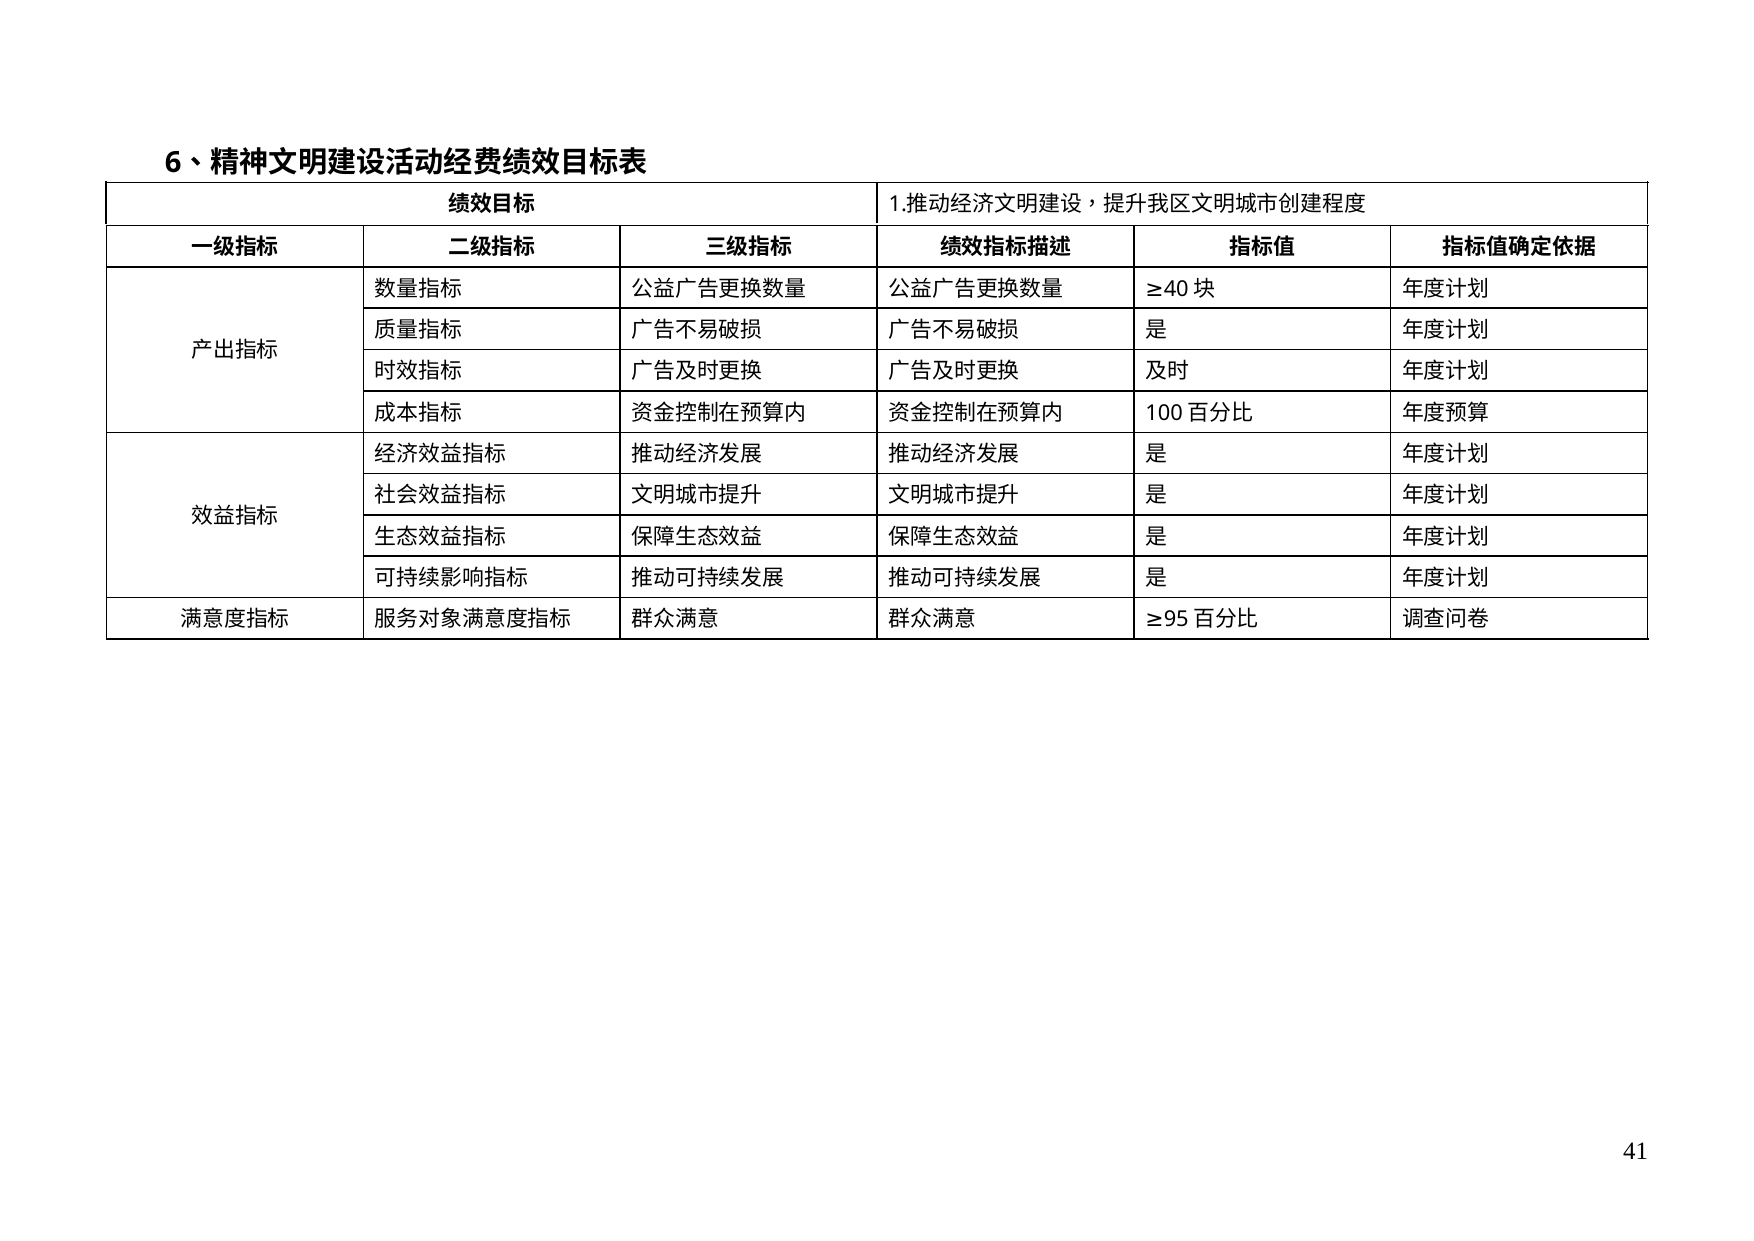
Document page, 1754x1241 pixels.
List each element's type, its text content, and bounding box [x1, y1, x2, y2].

table_cell 是 [1135, 309, 1390, 349]
table_cell 文明城市提升 [621, 474, 876, 514]
table_cell 可持续影响指标 [364, 557, 619, 597]
table_cell 年度计划 [1391, 474, 1647, 514]
table_cell 推动经济发展 [621, 433, 876, 473]
table_cell 及时 [1135, 350, 1390, 390]
table_cell 社会效益指标 [364, 474, 619, 514]
table_cell 保障生态效益 [621, 516, 876, 555]
table_header 指标值 [1135, 226, 1390, 266]
table_header 三级指标 [621, 226, 876, 266]
table_cell 广告不易破损 [621, 309, 876, 349]
table_cell 数量指标 [364, 268, 619, 307]
table_cell 广告及时更换 [621, 350, 876, 390]
table_cell 年度计划 [1391, 557, 1647, 597]
table_cell 是 [1135, 433, 1390, 473]
table_cell 推动可持续发展 [621, 557, 876, 597]
table_cell 广告不易破损 [878, 309, 1133, 349]
table_cell 满意度指标 [107, 598, 363, 638]
table_cell 经济效益指标 [364, 433, 619, 473]
table_cell 生态效益指标 [364, 516, 619, 555]
table_cell 群众满意 [878, 598, 1133, 638]
table_cell 年度计划 [1391, 350, 1647, 390]
table_cell 推动可持续发展 [878, 557, 1133, 597]
table_header 一级指标 [107, 226, 363, 266]
table_cell 服务对象满意度指标 [364, 598, 619, 638]
table_header 绩效指标描述 [878, 226, 1133, 266]
table_cell 公益广告更换数量 [878, 268, 1133, 307]
table_cell 资金控制在预算内 [878, 392, 1133, 431]
table_cell ≥40块 [1135, 268, 1390, 307]
table_cell ≥95百分比 [1135, 598, 1390, 638]
table_cell 公益广告更换数量 [621, 268, 876, 307]
table_cell 产出指标 [107, 268, 363, 431]
table_cell 文明城市提升 [878, 474, 1133, 514]
table_cell 年度计划 [1391, 433, 1647, 473]
table_cell 是 [1135, 516, 1390, 555]
table_cell 保障生态效益 [878, 516, 1133, 555]
table_cell 100百分比 [1135, 392, 1390, 431]
table_cell 年度计划 [1391, 268, 1647, 307]
table_cell 效益指标 [107, 433, 363, 597]
table_cell 年度计划 [1391, 309, 1647, 349]
table_header 1.推动经济文明建设，提升我区文明城市创建程度 [878, 183, 1647, 223]
table_cell 时效指标 [364, 350, 619, 390]
table_cell 年度计划 [1391, 516, 1647, 555]
table_cell 调查问卷 [1391, 598, 1647, 638]
table_cell 年度预算 [1391, 392, 1647, 431]
table_cell 群众满意 [621, 598, 876, 638]
table_header 二级指标 [364, 226, 619, 266]
table_cell 是 [1135, 474, 1390, 514]
table_cell 推动经济发展 [878, 433, 1133, 473]
table_cell 资金控制在预算内 [621, 392, 876, 431]
table_cell 成本指标 [364, 392, 619, 431]
table_header 指标值确定依据 [1391, 226, 1647, 266]
table_cell 广告及时更换 [878, 350, 1133, 390]
table_cell 质量指标 [364, 309, 619, 349]
text 6、精神文明建设活动经费绩效目标表 [106, 142, 1648, 181]
table_header 绩效目标 [107, 183, 876, 223]
table_cell 是 [1135, 557, 1390, 597]
